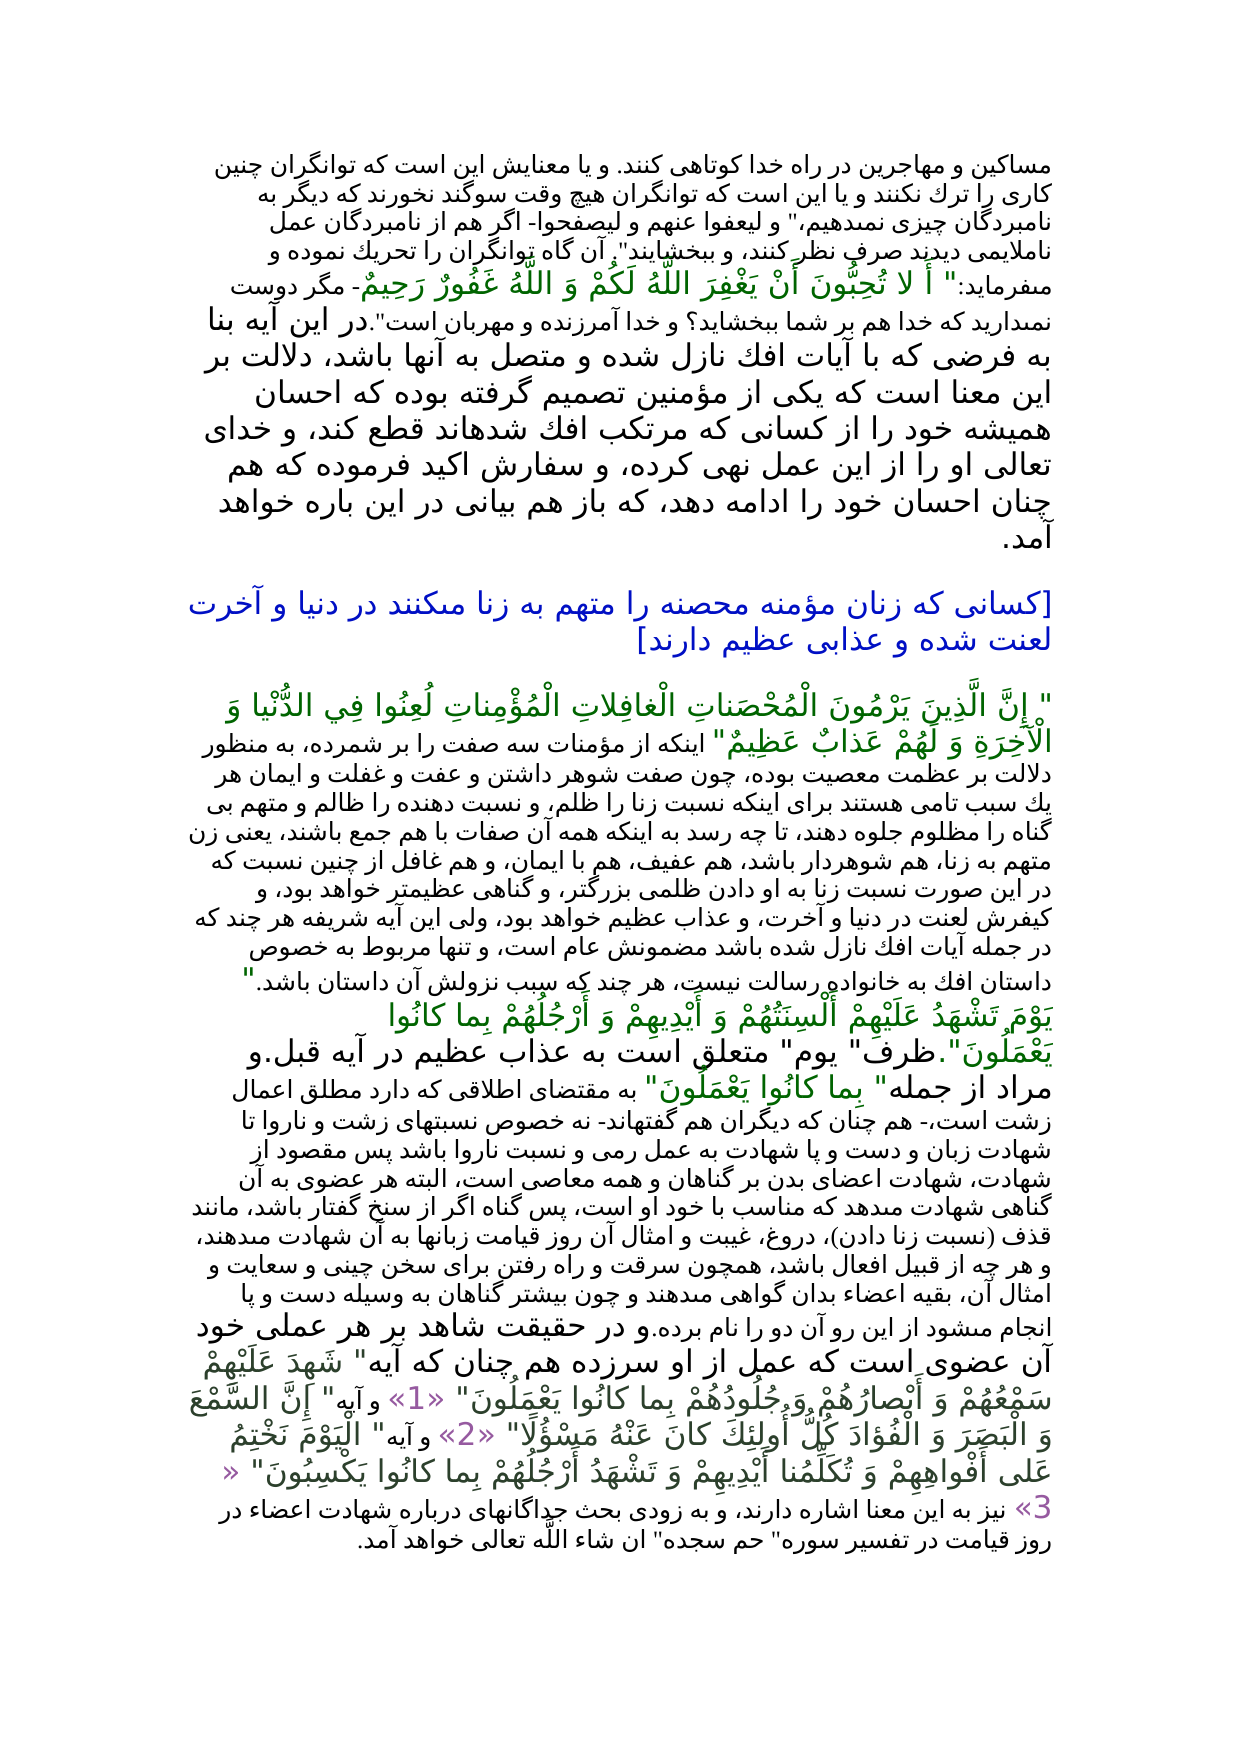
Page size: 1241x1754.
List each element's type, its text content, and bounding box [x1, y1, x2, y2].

text [كسانى كه زنان مؤمنه محصنه را متهم به زنا مى‏كنند در دنيا و آخرت لعنت شده و عذابى عظيم دارند] [187, 585, 1053, 658]
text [187, 150, 1053, 556]
text " إِنَّ الَّذِينَ يَرْمُونَ الْمُحْصَناتِ الْغافِلاتِ الْمُؤْمِناتِ لُعِنُوا فِي الدُّنْيا وَ الْآخِرَةِ وَ لَهُمْ عَذابٌ عَظِيمٌ" اينكه از مؤمنات سه صفت را بر شمرده، به منظور دلالت بر عظمت معصيت بوده، چون صفت شوهر داشتن و عفت و غفلت و ايمان هر يك سبب تامى هستند براى اينكه نسبت زنا را ظلم، و نسبت دهنده را ظالم و متهم بى گناه را مظلوم جلوه دهند، تا چه رسد به اينكه همه آن صفات با هم جمع باشند، يعنى زن متهم به زنا، هم شوهردار باشد، هم عفيف، هم با ايمان، و هم غافل از چنين نسبت كه در اين صورت نسبت زنا به او دادن ظلمى بزرگتر، و گناهى عظيم‏تر خواهد بود، و كيفرش لعنت در دنيا و آخرت، و عذاب عظيم خواهد بود، ولى اين آيه شريفه هر چند كه در جمله آيات افك نازل شده باشد مضمونش عام است، و تنها مربوط به خصوص داستان افك به خانواده رسالت نيست، هر چند كه سبب نزولش آن داستان باشد." يَوْمَ تَشْهَدُ عَلَيْهِمْ أَلْسِنَتُهُمْ وَ أَيْدِيهِمْ وَ أَرْجُلُهُمْ بِما كانُوا يَعْمَلُونَ".ظرف" يوم" متعلق است به عذاب عظيم در آيه قبل.و مراد از جمله‏" بِما كانُوا يَعْمَلُونَ" به مقتضاى اطلاقى كه دارد مطلق اعمال زشت است،- هم چنان كه ديگران هم گفته‏اند- نه خصوص نسبت‏هاى زشت و ناروا تا شهادت زبان و دست و پا شهادت به عمل رمى و نسبت ناروا باشد پس مقصود از شهادت، شهادت اعضاى بدن بر گناهان و همه معاصى است، البته هر عضوى به آن گناهى شهادت مى‏دهد كه مناسب با خود او است، پس گناه اگر از سنخ گفتار باشد، مانند قذف (نسبت زنا دادن)، دروغ، غيبت و امثال آن روز قيامت زبانها به آن شهادت مى‏دهند، و هر چه از قبيل افعال باشد، همچون سرقت و راه رفتن براى سخن چينى و سعايت و امثال آن، بقيه اعضاء بدان گواهى مى‏دهند و چون بيشتر گناهان به وسيله دست و پا انجام مى‏شود از اين رو آن دو را نام برده.و در حقيقت شاهد بر هر عملى خود آن عضوى است كه عمل از او سرزده هم چنان كه آيه‏" شَهِدَ عَلَيْهِمْ سَمْعُهُمْ وَ أَبْصارُهُمْ وَ جُلُودُهُمْ بِما كانُوا يَعْمَلُونَ" «1» و آيه‏" إِنَّ السَّمْعَ وَ الْبَصَرَ وَ الْفُؤادَ كُلُّ أُولئِكَ كانَ عَنْهُ مَسْؤُلًا" «2» و آيه‏" الْيَوْمَ نَخْتِمُ عَلى‏ أَفْواهِهِمْ وَ تُكَلِّمُنا أَيْدِيهِمْ وَ تَشْهَدُ أَرْجُلُهُمْ بِما كانُوا يَكْسِبُونَ" «3» نيز به اين معنا اشاره دارند، و به زودى بحث جداگانه‏اى درباره شهادت اعضاء در روز قيامت در تفسير سوره" حم سجده" ان شاء اللَّه تعالى خواهد آمد. [187, 687, 1053, 1554]
